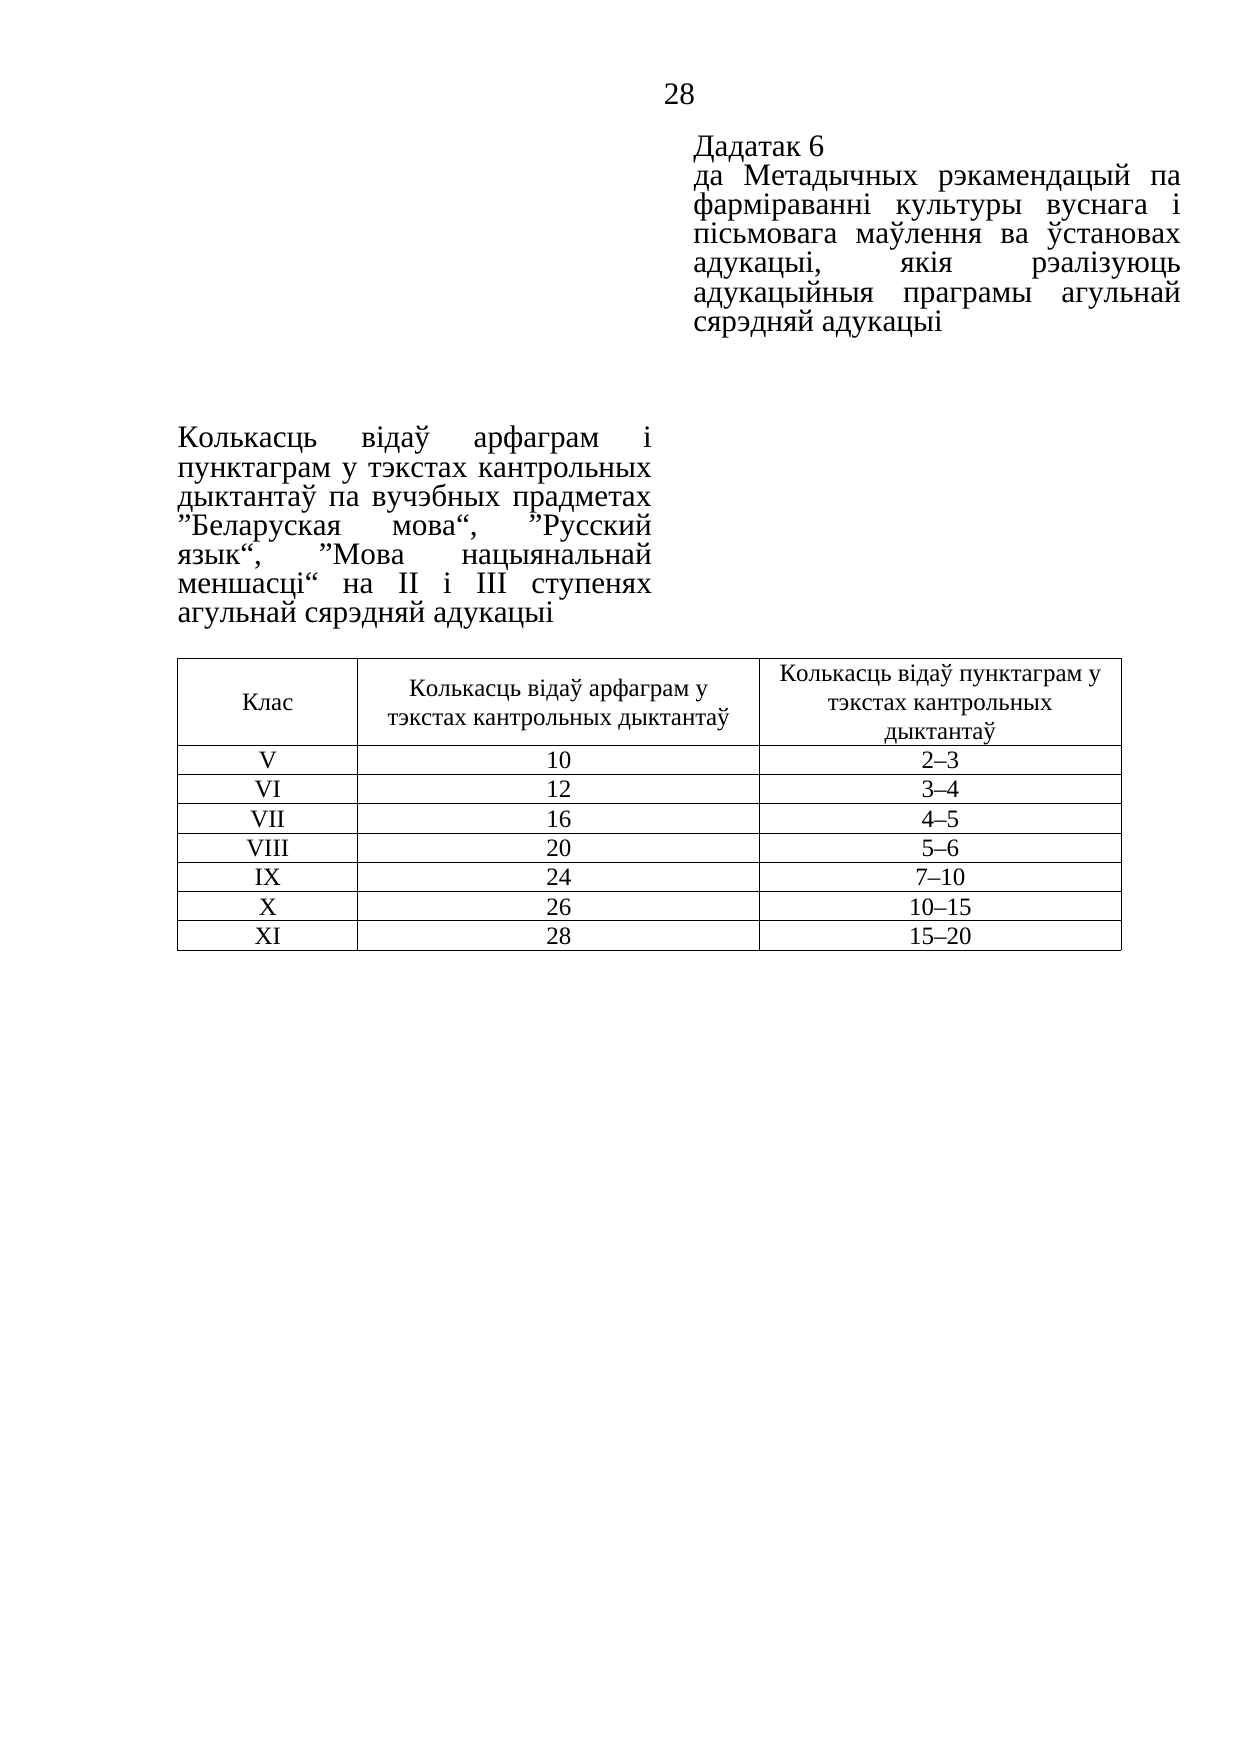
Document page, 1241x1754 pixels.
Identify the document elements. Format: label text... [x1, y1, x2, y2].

text да Метадычных рэкамендацый па фарміраванні культуры вуснага і пісьмовага маўлення ва ўстановах адукацыі, якія рэалізуюць адукацыйныя праграмы агульнай сярэдняй адукацыі [693, 162, 1181, 337]
table_header Колькасць відаў арфаграм у тэкстах кантрольных дыктантаў [358, 659, 759, 745]
text Дадатак 6 [619, 133, 1181, 162]
table_cell VІ [178, 775, 357, 803]
table_cell 28 [358, 921, 759, 949]
table_cell 2–3 [760, 746, 1121, 774]
table_cell VІІІ [178, 834, 357, 862]
table_cell 7–10 [760, 863, 1121, 891]
table_cell ХІ [178, 921, 357, 949]
table_header Колькасць відаў пунктаграм у тэкстах кантрольных дыктантаў [760, 659, 1121, 745]
table_cell 10 [358, 746, 759, 774]
table_header Клас [178, 659, 357, 745]
table_cell 20 [358, 834, 759, 862]
table_cell ІХ [178, 863, 357, 891]
title Колькасць відаў арфаграм і пунктаграм у тэкстах кантрольных дыктантаў па вучэбных прадметах ”Беларуская мова“, ”Русский язык“, ”Мова нацыянальнай меншасці“ на II і III ступенях агульнай сярэдняй адукацыі [177, 424, 652, 629]
table_cell 12 [358, 775, 759, 803]
table_cell 10–15 [760, 892, 1121, 920]
table_cell 3–4 [760, 775, 1121, 803]
table_cell 16 [358, 804, 759, 832]
table_cell VІІ [178, 804, 357, 832]
table_cell Х [178, 892, 357, 920]
table_cell 4–5 [760, 804, 1121, 832]
table_cell 26 [358, 892, 759, 920]
table_cell 15–20 [760, 921, 1121, 949]
table_cell 24 [358, 863, 759, 891]
table_cell V [178, 746, 357, 774]
table_cell 5–6 [760, 834, 1121, 862]
